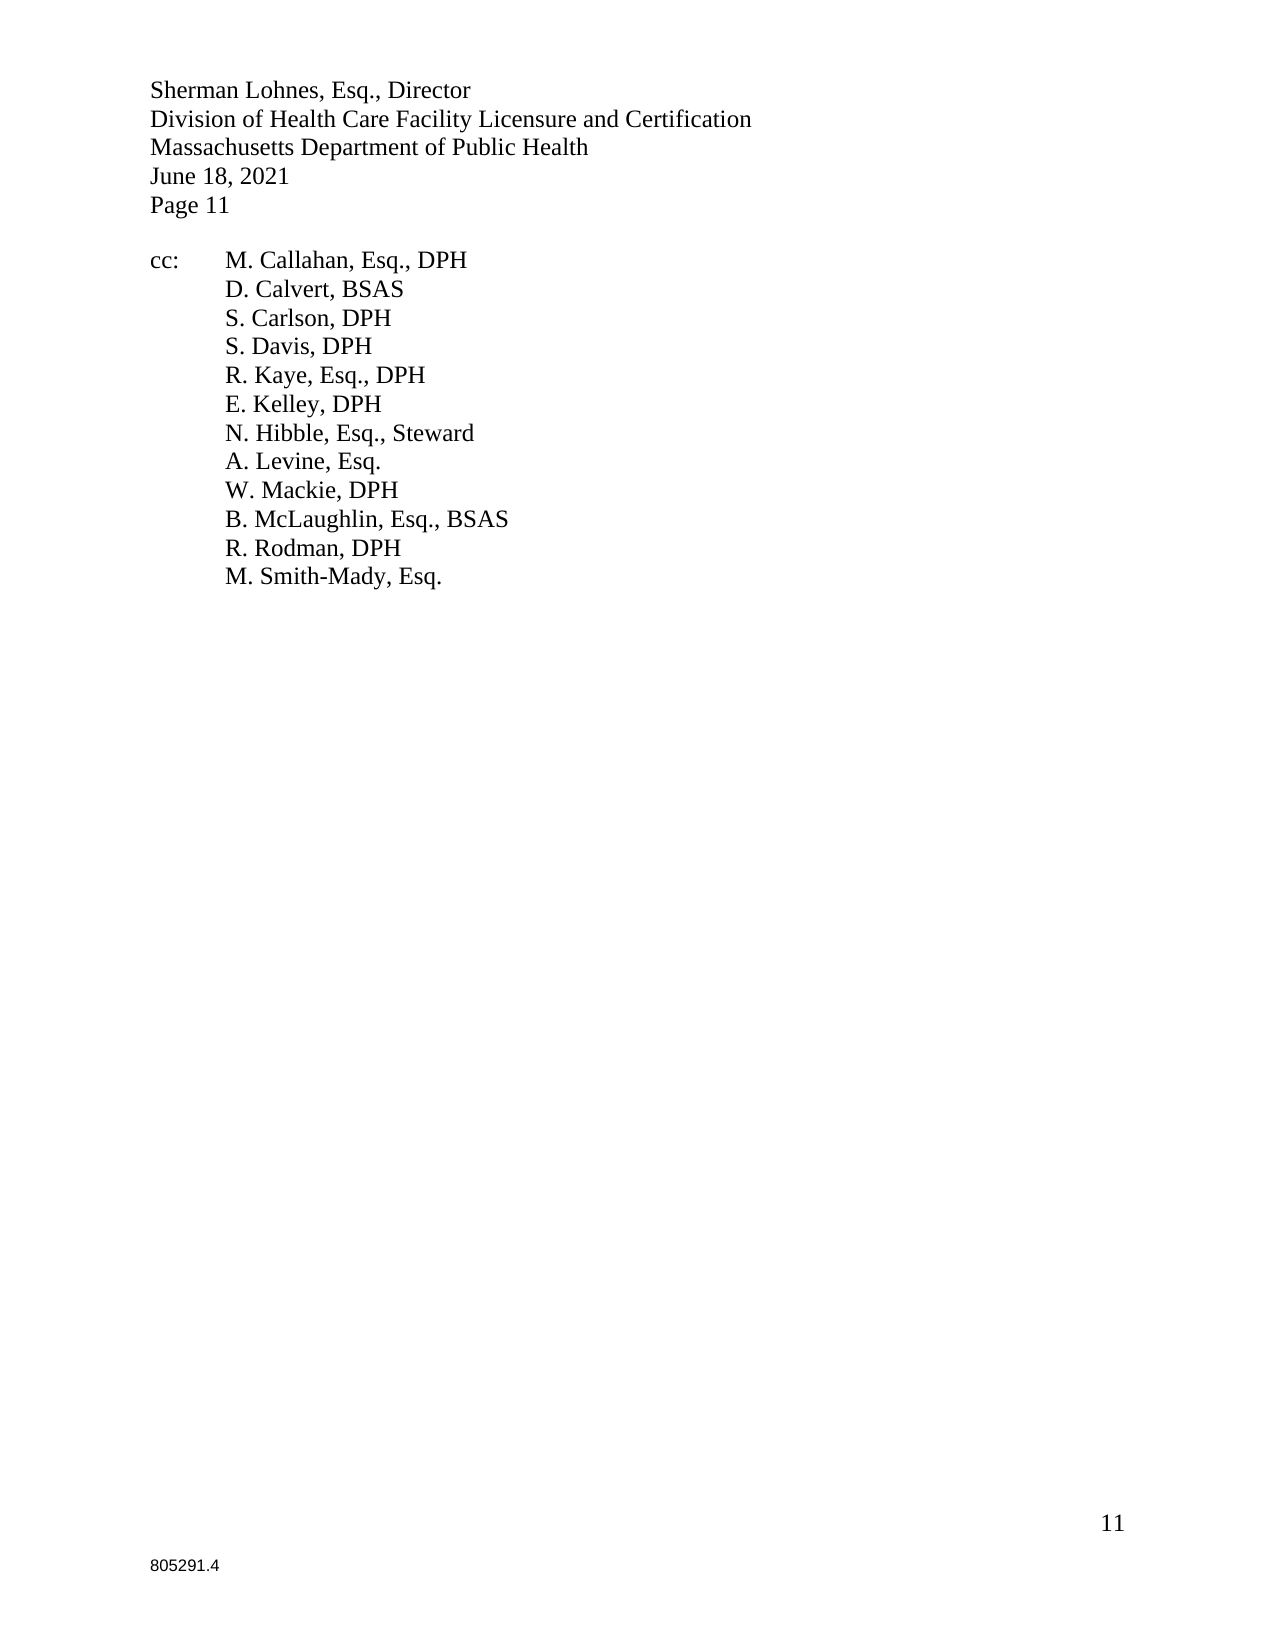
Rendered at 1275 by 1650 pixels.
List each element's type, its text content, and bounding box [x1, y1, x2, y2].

text D. Calvert, BSAS [150, 274, 1125, 303]
text S. Carlson, DPH [150, 303, 1125, 331]
text R. Kaye, Esq., DPH [150, 360, 1125, 389]
text S. Davis, DPH [150, 331, 1125, 360]
text M. Smith-Mady, Esq. [150, 561, 1125, 590]
text cc: M. Callahan, Esq., DPH [150, 245, 1125, 274]
text N. Hibble, Esq., Steward [150, 418, 1125, 446]
text R. Rodman, DPH [150, 533, 1125, 561]
text A. Levine, Esq. [150, 446, 1125, 475]
text B. McLaughlin, Esq., BSAS [150, 504, 1125, 533]
text E. Kelley, DPH [150, 389, 1125, 418]
text W. Mackie, DPH [150, 475, 1125, 504]
